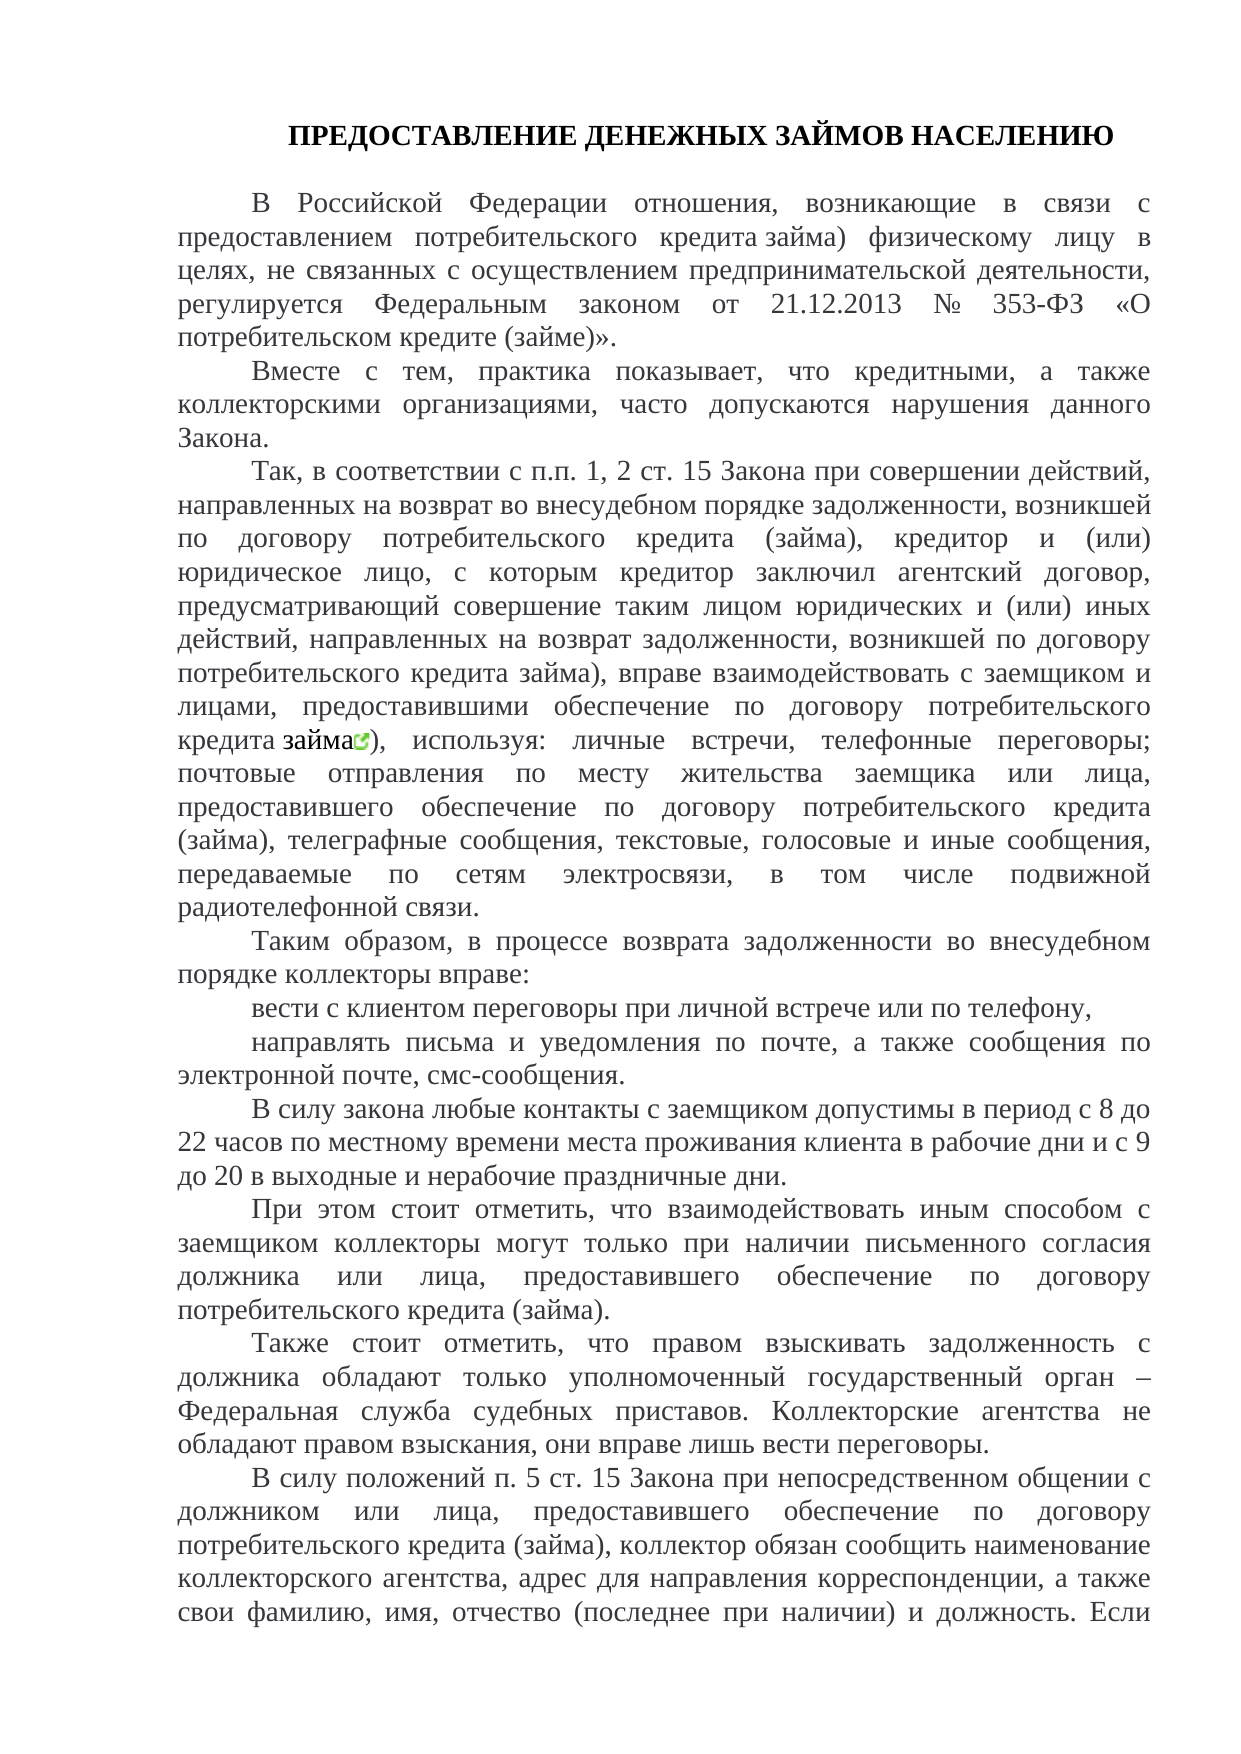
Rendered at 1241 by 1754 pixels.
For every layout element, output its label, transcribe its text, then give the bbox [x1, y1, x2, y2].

text Таким образом, в процессе возврата задолженности во внесудебном порядке коллекторы вправе: [177, 923, 1152, 990]
text Так, в соответствии с п.п. 1, 2 ст. 15 Закона при совершении действий, направленных на возврат во внесудебном порядке задолженности, возникшей по договору потребительского кредита (займа), кредитор и (или) юридическое лицо, с которым кредитор заключил агентский договор, предусматривающий совершение таким лицом юридических и (или) иных действий, направленных на возврат задолженности, возникшей по договору потребительского кредита займа), вправе взаимодействовать с заемщиком и лицами, предоставившими обеспечение по договору потребительского кредита займа), используя: личные встречи, телефонные переговоры; почтовые отправления по месту жительства заемщика или лица, предоставившего обеспечение по договору потребительского кредита (займа), телеграфные сообщения, текстовые, голосовые и иные сообщения, передаваемые по сетям электросвязи, в том числе подвижной радиотелефонной связи. [177, 453, 1152, 923]
text При этом стоит отметить, что взаимодействовать иным способом с заемщиком коллекторы могут только при наличии письменного согласия должника или лица, предоставившего обеспечение по договору потребительского кредита (займа). [177, 1191, 1152, 1326]
text В силу закона любые контакты с заемщиком допустимы в период с 8 до 22 часов по местному времени места проживания клиента в рабочие дни и с 9 до 20 в выходные и нерабочие праздничные дни. [177, 1091, 1152, 1191]
picture [353, 733, 370, 750]
text направлять письма и уведомления по почте, а также сообщения по электронной почте, смс-сообщения. [177, 1024, 1152, 1091]
text Вместе с тем, практика показывает, что кредитными, а также коллекторскими организациями, часто допускаются нарушения данного Закона. [177, 353, 1152, 453]
text вести с клиентом переговоры при личной встрече или по телефону, [177, 990, 1152, 1024]
text ПРЕДОСТАВЛЕНИЕ ДЕНЕЖНЫХ ЗАЙМОВ НАСЕЛЕНИЮ [177, 118, 1152, 152]
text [177, 1460, 1152, 1627]
text В Российской Федерации отношения, возникающие в связи с предоставлением потребительского кредита займа) физическому лицу в целях, не связанных с осуществлением предпринимательской деятельности, регулируется Федеральным законом от 21.12.2013 № 353-ФЗ «О потребительском кредите (займе)». [177, 185, 1152, 353]
text Также стоит отметить, что правом взыскивать задолженность с должника обладают только уполномоченный государственный орган – Федеральная служба судебных приставов. Коллекторские агентства не обладают правом взыскания, они вправе лишь вести переговоры. [177, 1326, 1152, 1460]
